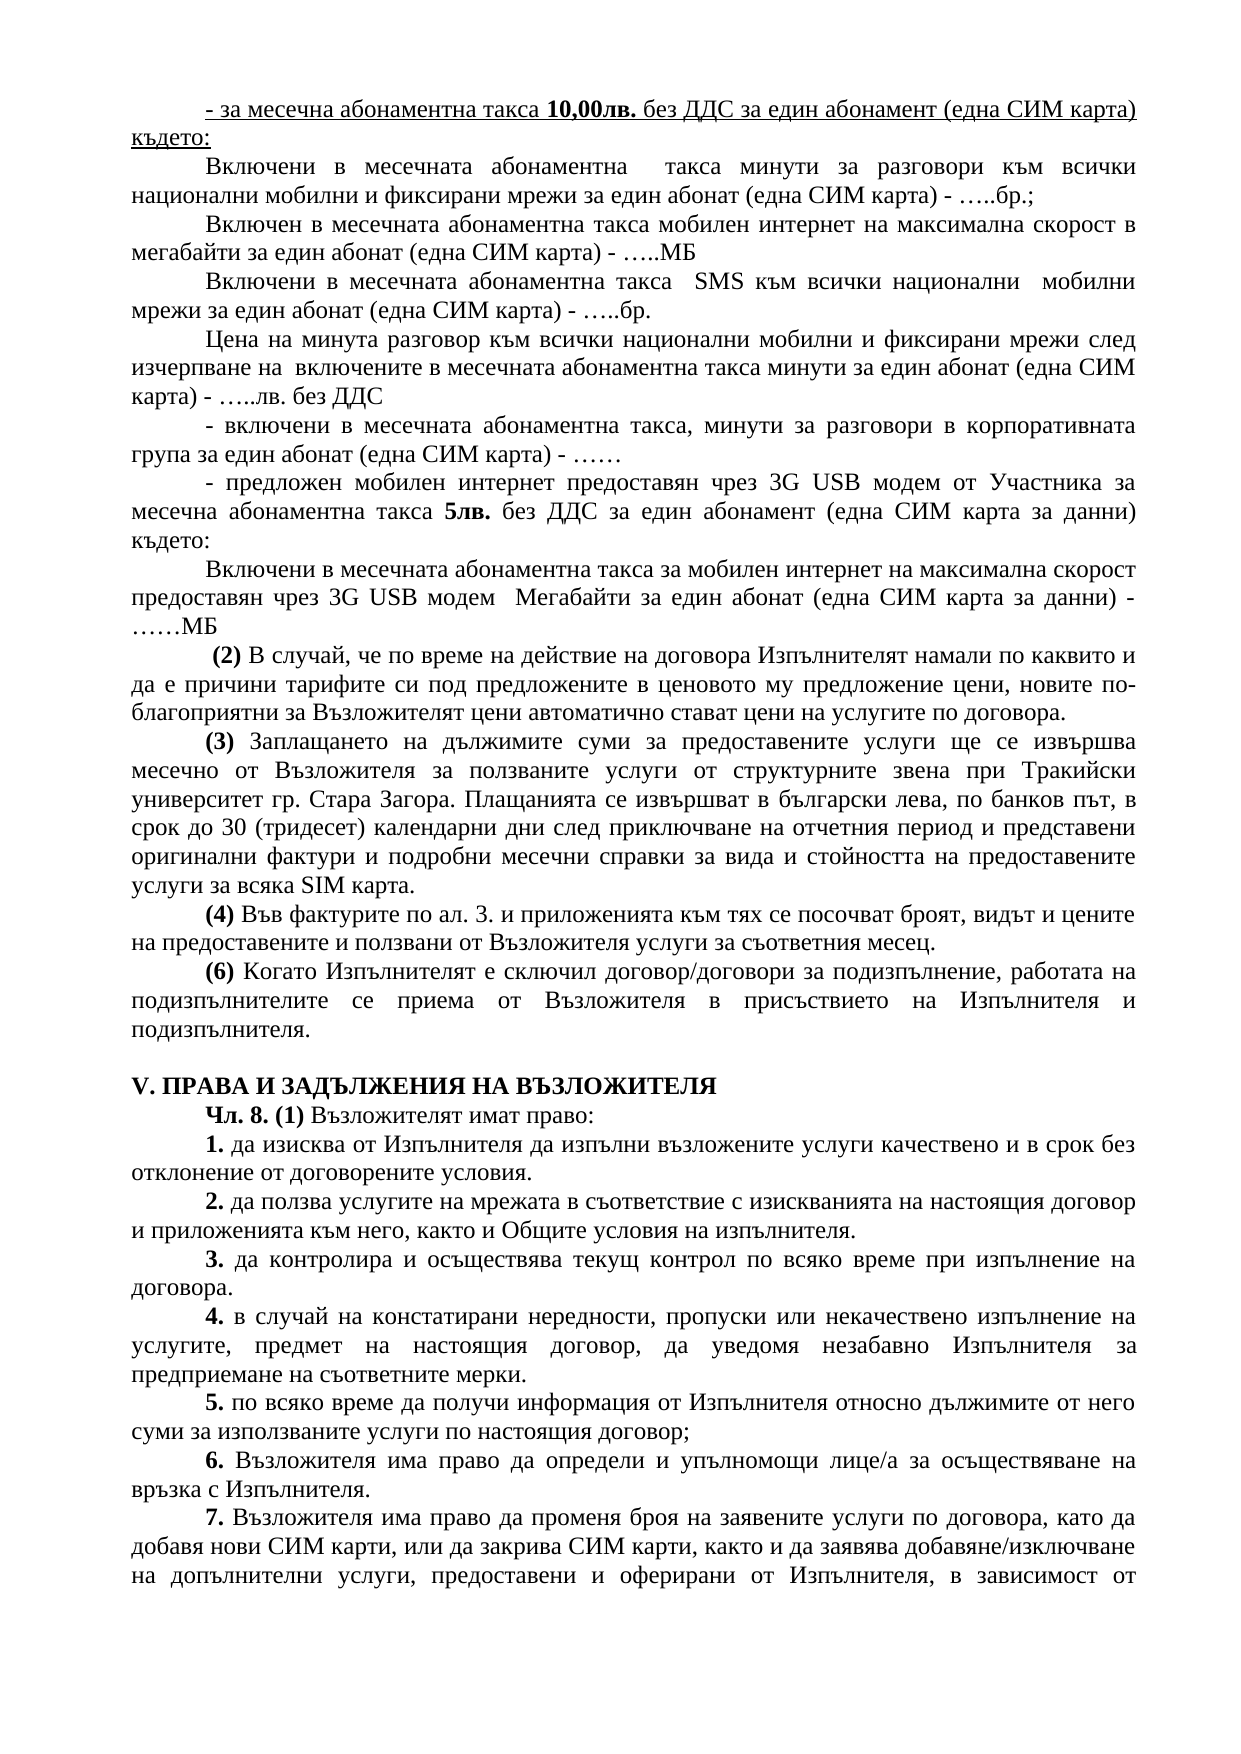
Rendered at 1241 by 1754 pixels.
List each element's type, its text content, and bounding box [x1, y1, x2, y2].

text Включени в месечната абонаментна такса за мобилен интернет на максимална скорост предоставян чрез 3G USB модем Мегабайти за един абонат (една СИМ карта за данни) - ……МБ [131, 554, 1137, 640]
text Включени в месечната абонаментна такса минути за разговори към всички национални мобилни и фиксирани мрежи за един абонат (една СИМ карта) - …..бр.; [131, 151, 1137, 209]
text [131, 1502, 1137, 1589]
text Включен в месечната абонаментна такса мобилен интернет на максимална скорост в мегабайти за един абонат (една СИМ карта) - …..МБ [131, 209, 1137, 266]
text (6) Когато Изпълнителят е сключил договор/договори за подизпълнение, работата на подизпълнителите се приема от Възложителя в присъствието на Изпълнителя и подизпълнителя. [131, 956, 1137, 1042]
text Включени в месечната абонаментна такса SMS към всички национални мобилни мрежи за един абонат (една СИМ карта) - …..бр. [131, 266, 1137, 324]
text (4) Във фактурите по ал. 3. и приложенията към тях се посочват броят, видът и цените на предоставените и ползвани от Възложителя услуги за съответния месец. [131, 899, 1137, 956]
text - включени в месечната абонаментна такса, минути за разговори в корпоративната група за един абонат (една СИМ карта) - …… [131, 410, 1137, 467]
text 4. в случай на констатирани нередности, пропуски или некачествено изпълнение на услугите, предмет на настоящия договор, да уведомя незабавно Изпълнителя за предприемане на съответните мерки. [131, 1301, 1137, 1387]
text 2. да ползва услугите на мрежата в съответствие с изискванията на настоящия договор и приложенията към него, както и Общите условия на изпълнителя. [131, 1186, 1137, 1244]
text 1. да изисква от Изпълнителя да изпълни възложените услуги качествено и в срок без отклонение от договорените условия. [131, 1129, 1137, 1186]
text 6. Възложителя има право да определи и упълномощи лице/а за осъществяване на връзка с Изпълнителя. [131, 1445, 1137, 1502]
text (2) В случай, че по време на действие на договора Изпълнителят намали по каквито и да е причини тарифите си под предложените в ценовото му предложение цени, новите по-благоприятни за Възложителят цени автоматично стават цени на услугите по договора. [131, 640, 1137, 726]
text V. ПРАВА И ЗАДЪЛЖЕНИЯ НА ВЪЗЛОЖИТЕЛЯ [131, 1071, 1137, 1100]
text (3) Заплащането на дължимите суми за предоставените услуги ще се извършва месечно от Възложителя за ползваните услуги от структурните звена при Тракийски университет гр. Стара Загора. Плащанията се извършват в български лева, по банков път, в срок до 30 (тридесет) календарни дни след приключване на отчетния период и представени оригинални фактури и подробни месечни справки за вида и стойността на предоставените услуги за всяка SIM карта. [131, 726, 1137, 899]
text 5. по всяко време да получи информация от Изпълнителя относно дължимите от него суми за използваните услуги по настоящия договор; [131, 1387, 1137, 1445]
text - предложен мобилен интернет предоставян чрез 3G USB модем от Участника за месечна абонаментна такса 5лв. без ДДС за един абонамент (една СИМ карта за данни) където: [131, 467, 1137, 554]
text Чл. 8. (1) Възложителят имат право: [131, 1100, 1137, 1129]
text - за месечна абонаментна такса 10,00лв. без ДДС за един абонамент (една СИМ карта) където: [131, 94, 1137, 151]
text 3. да контролира и осъществява текущ контрол по всяко време при изпълнение на договора. [131, 1244, 1137, 1301]
